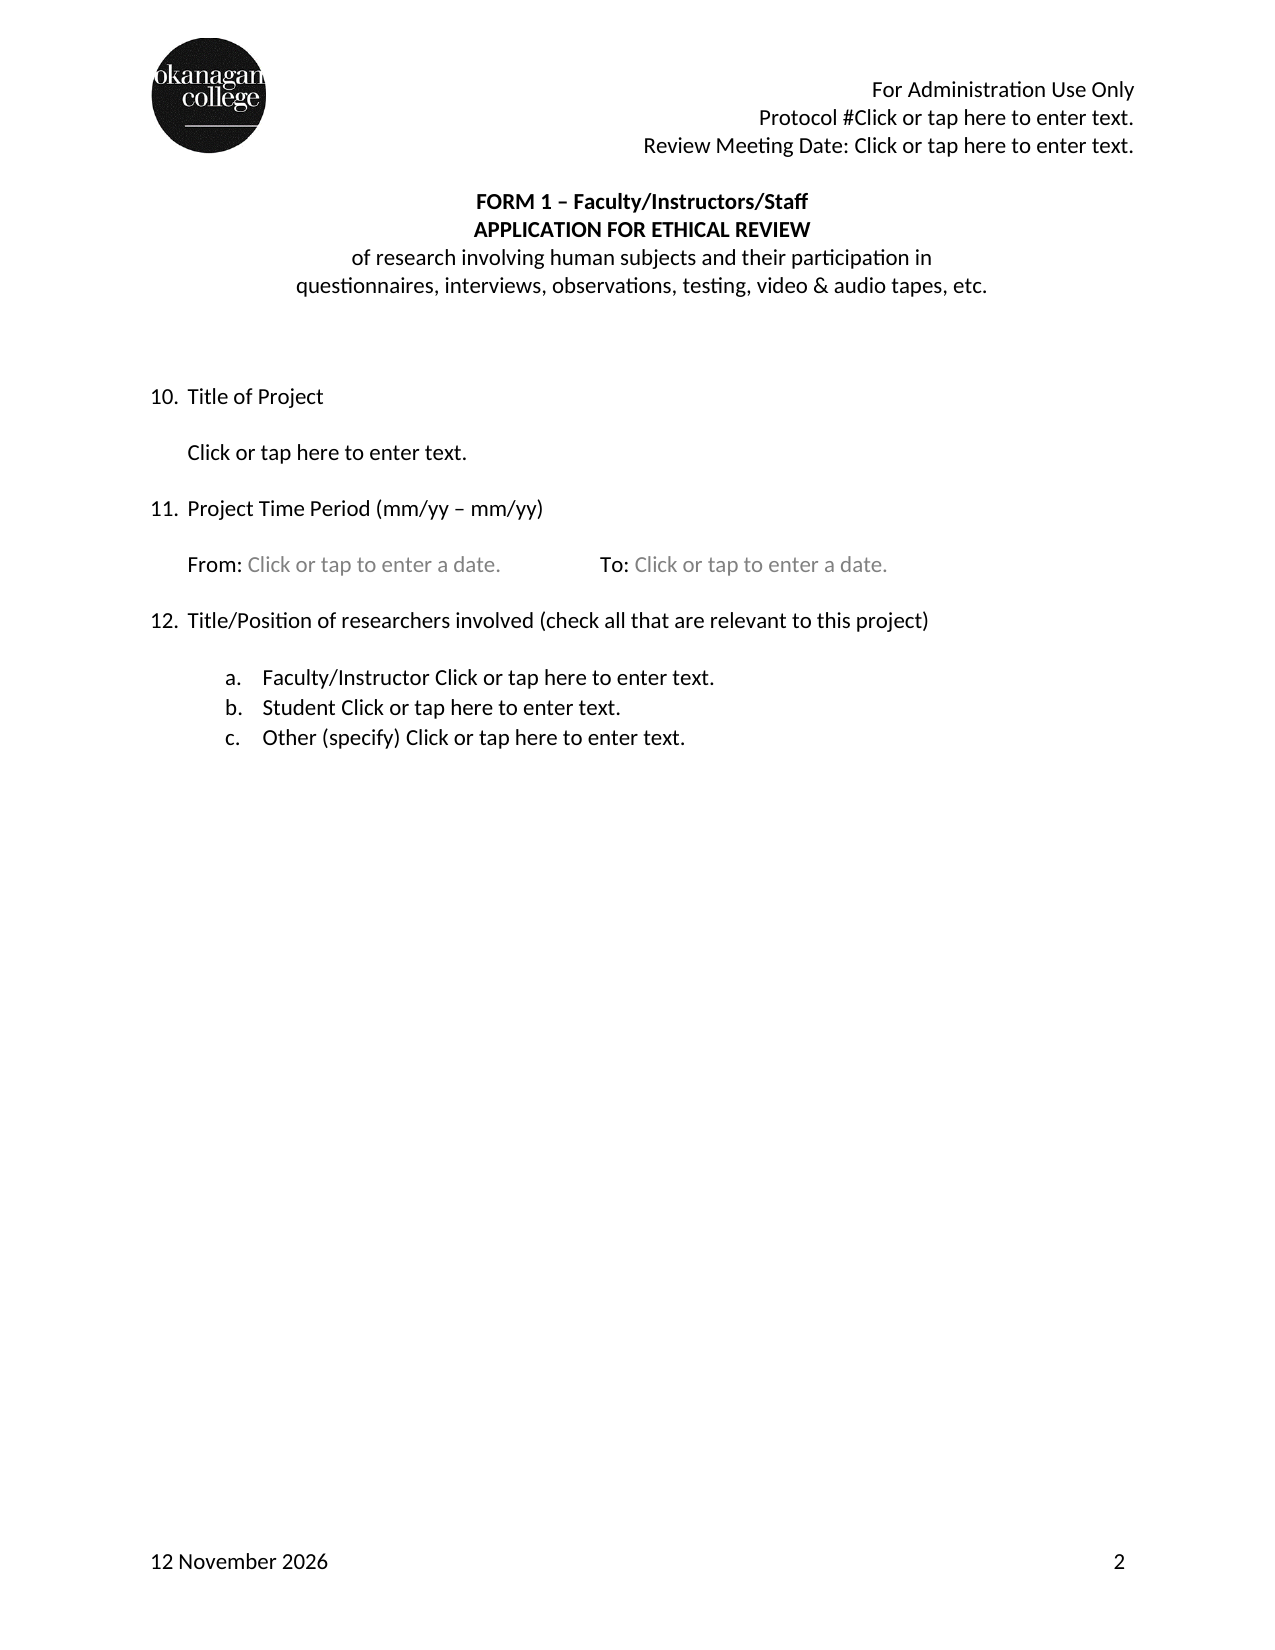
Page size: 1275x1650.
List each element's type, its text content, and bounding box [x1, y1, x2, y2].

list Project Time Period (mm/yy – mm/yy) [150, 494, 1134, 522]
list Title of Project [150, 382, 1134, 410]
list Faculty/Instructor [225, 663, 1134, 691]
list Other (specify) [225, 723, 1134, 751]
picture [150, 38, 266, 154]
list Title/Position of researchers involved (check all that are relevant to this project) [150, 607, 1134, 634]
list Student [225, 693, 1134, 721]
list From: To: [187, 551, 1134, 578]
